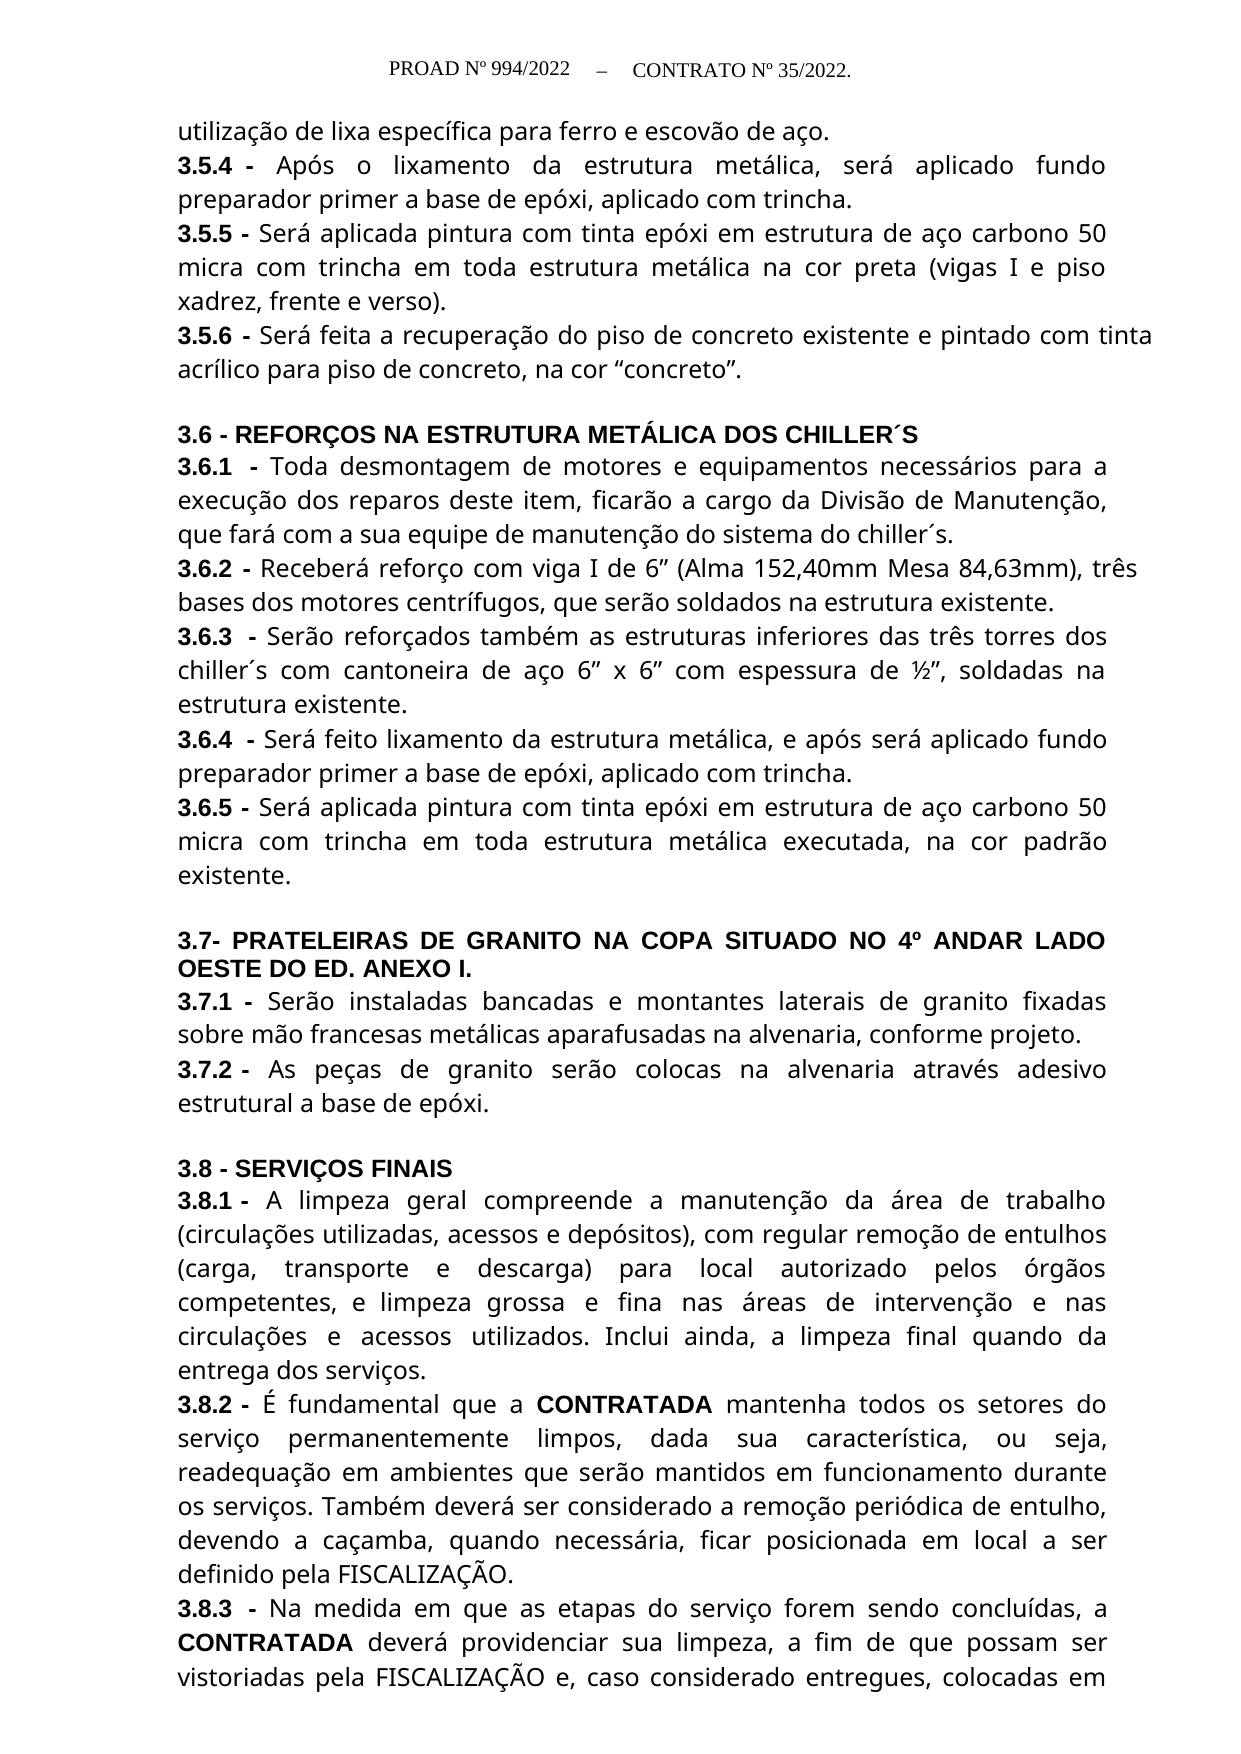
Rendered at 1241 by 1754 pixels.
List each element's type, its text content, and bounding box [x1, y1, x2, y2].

subtitle - SERVIÇOS FINAIS [177, 1153, 1240, 1182]
list - Após o lixamento da estrutura metálica, será aplicado fundo preparador primer a base de epóxi, aplicado com trincha. [177, 148, 1107, 216]
text bases dos motores centrífugos, que serão soldados na estrutura existente. [177, 585, 1240, 619]
list - Serão reforçados também as estruturas inferiores das três torres dos chiller´s com cantoneira de aço 6” x 6” com espessura de ½”, soldadas na estrutura existente. [177, 619, 1107, 721]
list - É fundamental que a CONTRATADA mantenha todos os setores do serviço permanentemente limpos, dada sua característica, ou seja, readequação em ambientes que serão mantidos em funcionamento durante os serviços. Também deverá ser considerado a remoção periódica de entulho, devendo a caçamba, quando necessária, ficar posicionada em local a ser definido pela FISCALIZAÇÃO. [177, 1387, 1108, 1591]
list - Será feita a recuperação do piso de concreto existente e pintado com tinta [177, 318, 1240, 352]
list - Toda desmontagem de motores e equipamentos necessários para a execução dos reparos deste item, ficarão a cargo da Divisão de Manutenção, que fará com a sua equipe de manutenção do sistema do chiller´s. [177, 449, 1108, 551]
text utilização de lixa específica para ferro e escovão de aço. [177, 113, 1240, 148]
text acrílico para piso de concreto, na cor “concreto”. [177, 352, 1240, 386]
list - As peças de granito serão colocas na alvenaria através adesivo estrutural a base de epóxi. [177, 1051, 1107, 1119]
subtitle 3.7- PRATELEIRAS DE GRANITO NA COPA SITUADO NO 4º ANDAR LADO OESTE DO ED. ANEXO I. [177, 926, 1107, 983]
list - A limpeza geral compreende a manutenção da área de trabalho (circulações utilizadas, acessos e depósitos), com regular remoção de entulhos (carga, transporte e descarga) para local autorizado pelos órgãos competentes, e limpeza grossa e fina nas áreas de intervenção e nas circulações e acessos utilizados. Inclui ainda, a limpeza final quando da entrega dos serviços. [177, 1182, 1107, 1387]
list - Será aplicada pintura com tinta epóxi em estrutura de aço carbono 50 micra com trincha em toda estrutura metálica na cor preta (vigas I e piso xadrez, frente e verso). [177, 216, 1107, 318]
list - Será aplicada pintura com tinta epóxi em estrutura de aço carbono 50 micra com trincha em toda estrutura metálica executada, na cor padrão existente. [177, 789, 1107, 892]
list - Serão instaladas bancadas e montantes laterais de granito fixadas sobre mão francesas metálicas aparafusadas na alvenaria, conforme projeto. [177, 983, 1107, 1051]
list - Será feito lixamento da estrutura metálica, e após será aplicado fundo preparador primer a base de epóxi, aplicado com trincha. [177, 721, 1108, 789]
subtitle - REFORÇOS NA ESTRUTURA METÁLICA DOS CHILLER´S [177, 420, 1240, 449]
list - Receberá reforço com viga I de 6” (Alma 152,40mm Mesa 84,63mm), três [177, 551, 1240, 585]
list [177, 1591, 1108, 1693]
